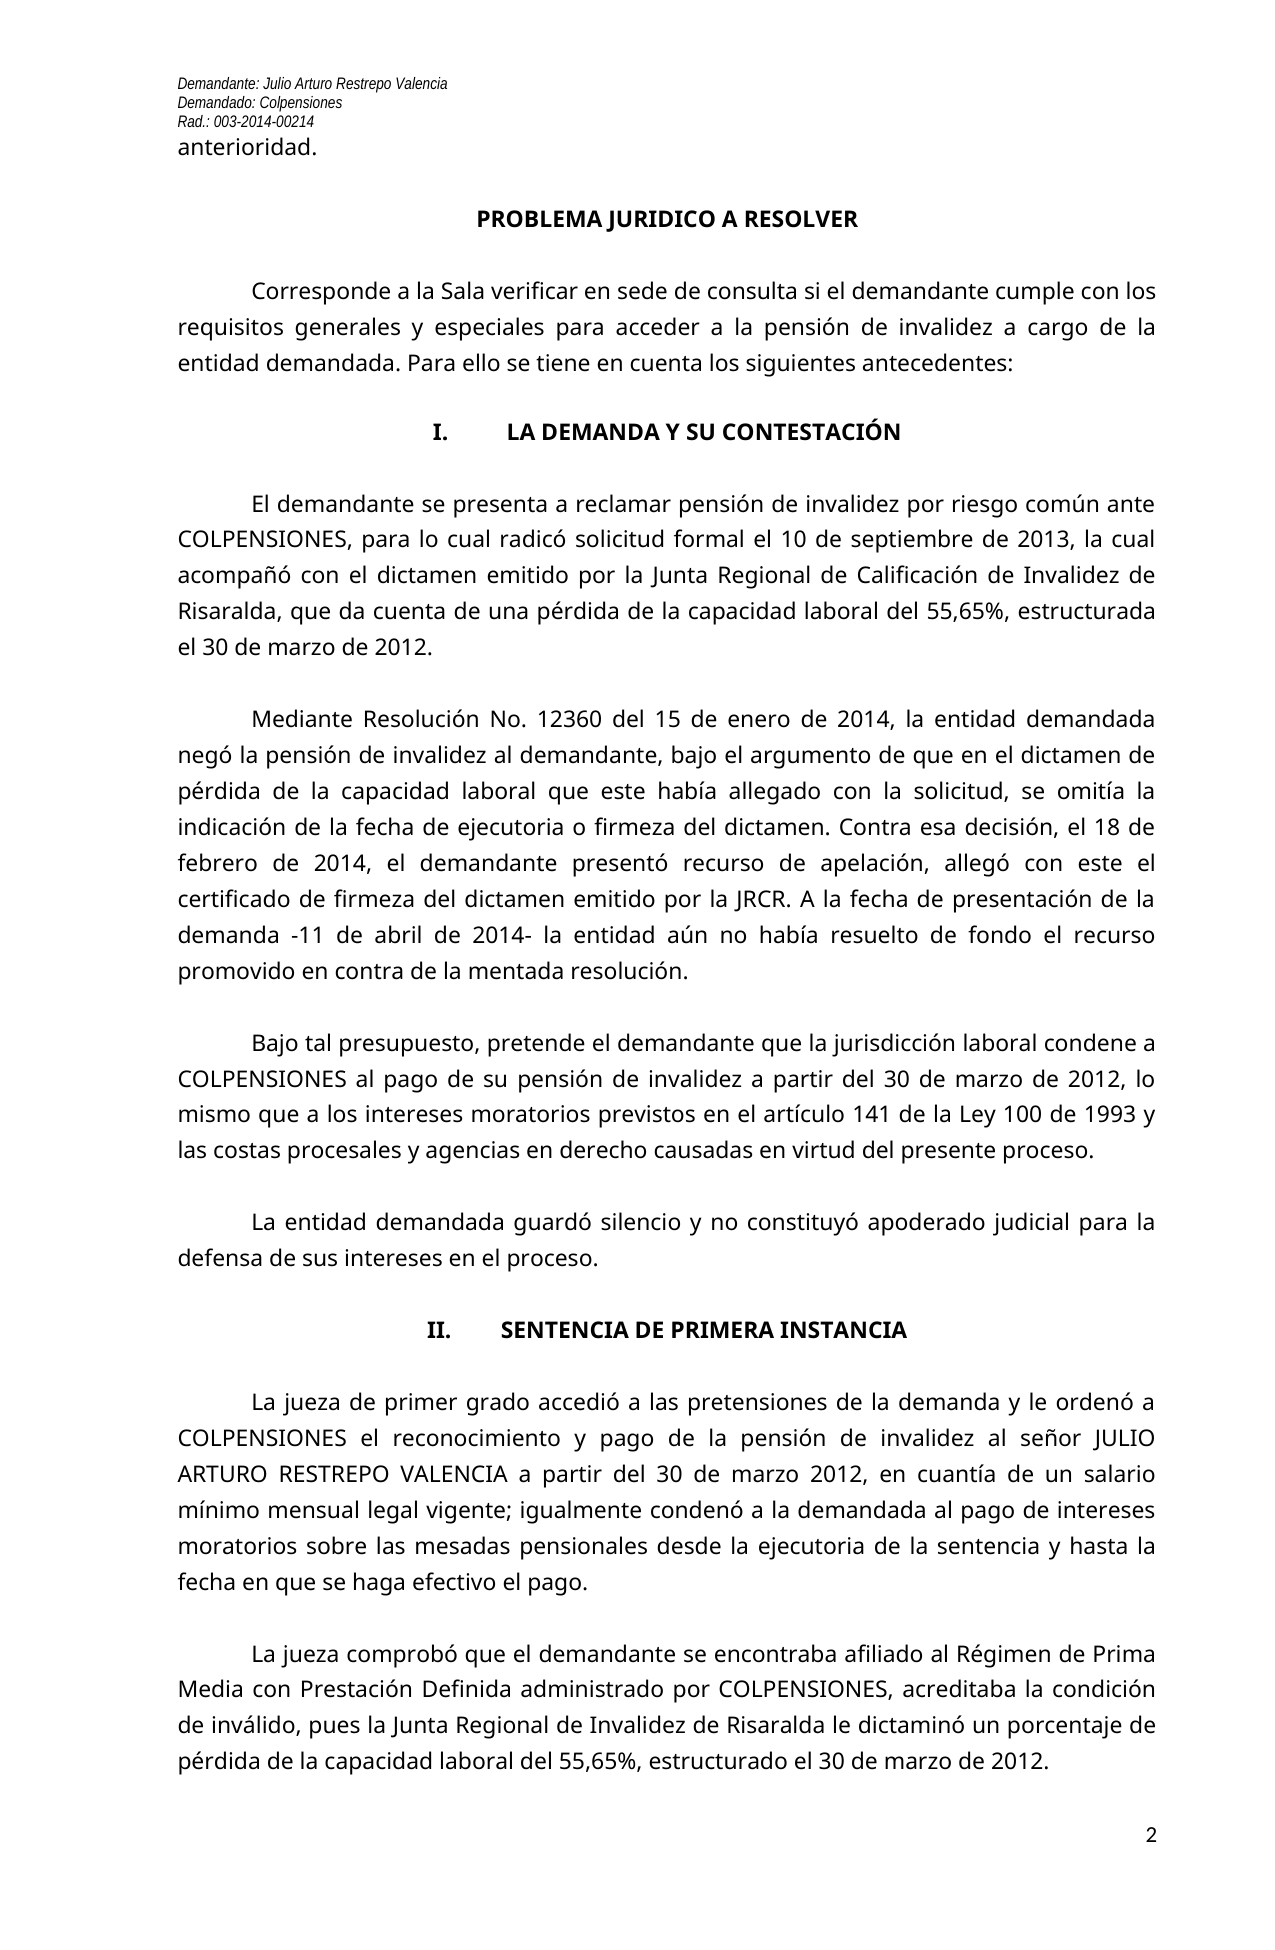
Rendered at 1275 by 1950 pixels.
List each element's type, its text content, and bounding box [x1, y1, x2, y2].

text La jueza comprobó que el demandante se encontraba afiliado al Régimen de Prima Media con Prestación Definida administrado por COLPENSIONES, acreditaba la condición de inválido, pues la Junta Regional de Invalidez de Risaralda le dictaminó un porcentaje de pérdida de la capacidad laboral del 55,65%, estructurado el 30 de marzo de 2012. [177, 1637, 1157, 1777]
list Corresponde a la Sala verificar en sede de consulta si el demandante cumple con los requisitos generales y especiales para acceder a la pensión de invalidez a cargo de la entidad demandada. Para ello se tiene en cuenta los siguientes antecedentes: [177, 275, 1157, 378]
list PROBLEMA JURIDICO A RESOLVER [177, 203, 1157, 234]
text Mediante Resolución No. 12360 del 15 de enero de 2014, la entidad demandada negó la pensión de invalidez al demandante, bajo el argumento de que en el dictamen de pérdida de la capacidad laboral que este había allegado con la solicitud, se omitía la indicación de la fecha de ejecutoria o firmeza del dictamen. Contra esa decisión, el 18 de febrero de 2014, el demandante presentó recurso de apelación, allegó con este el certificado de firmeza del dictamen emitido por la JRCR. A la fecha de presentación de la demanda -11 de abril de 2014- la entidad aún no había resuelto de fondo el recurso promovido en contra de la mentada resolución. [177, 703, 1157, 986]
text La entidad demandada guardó silencio y no constituyó apoderado judicial para la defensa de sus intereses en el proceso. [177, 1206, 1157, 1273]
text Bajo tal presupuesto, pretende el demandante que la jurisdicción laboral condene a COLPENSIONES al pago de su pensión de invalidez a partir del 30 de marzo de 2012, lo mismo que a los intereses moratorios previstos en el artículo 141 de la Ley 100 de 1993 y las costas procesales y agencias en derecho causadas en virtud del presente proceso. [177, 1027, 1157, 1166]
text La jueza de primer grado accedió a las pretensiones de la demanda y le ordenó a COLPENSIONES el reconocimiento y pago de la pensión de invalidez al señor JULIO ARTURO RESTREPO VALENCIA a partir del 30 de marzo 2012, en cuantía de un salario mínimo mensual legal vigente; igualmente condenó a la demandada al pago de intereses moratorios sobre las mesadas pensionales desde la ejecutoria de la sentencia y hasta la fecha en que se haga efectivo el pago. [177, 1386, 1157, 1597]
list SENTENCIA DE PRIMERA INSTANCIA [177, 1314, 1157, 1345]
text El demandante se presenta a reclamar pensión de invalidez por riesgo común ante COLPENSIONES, para lo cual radicó solicitud formal el 10 de septiembre de 2013, la cual acompañó con el dictamen emitido por la Junta Regional de Calificación de Invalidez de Risaralda, que da cuenta de una pérdida de la capacidad laboral del 55,65%, estructurada el 30 de marzo de 2012. [177, 487, 1157, 662]
list LA DEMANDA Y SU CONTESTACIÓN [177, 416, 1157, 447]
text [177, 131, 1157, 163]
